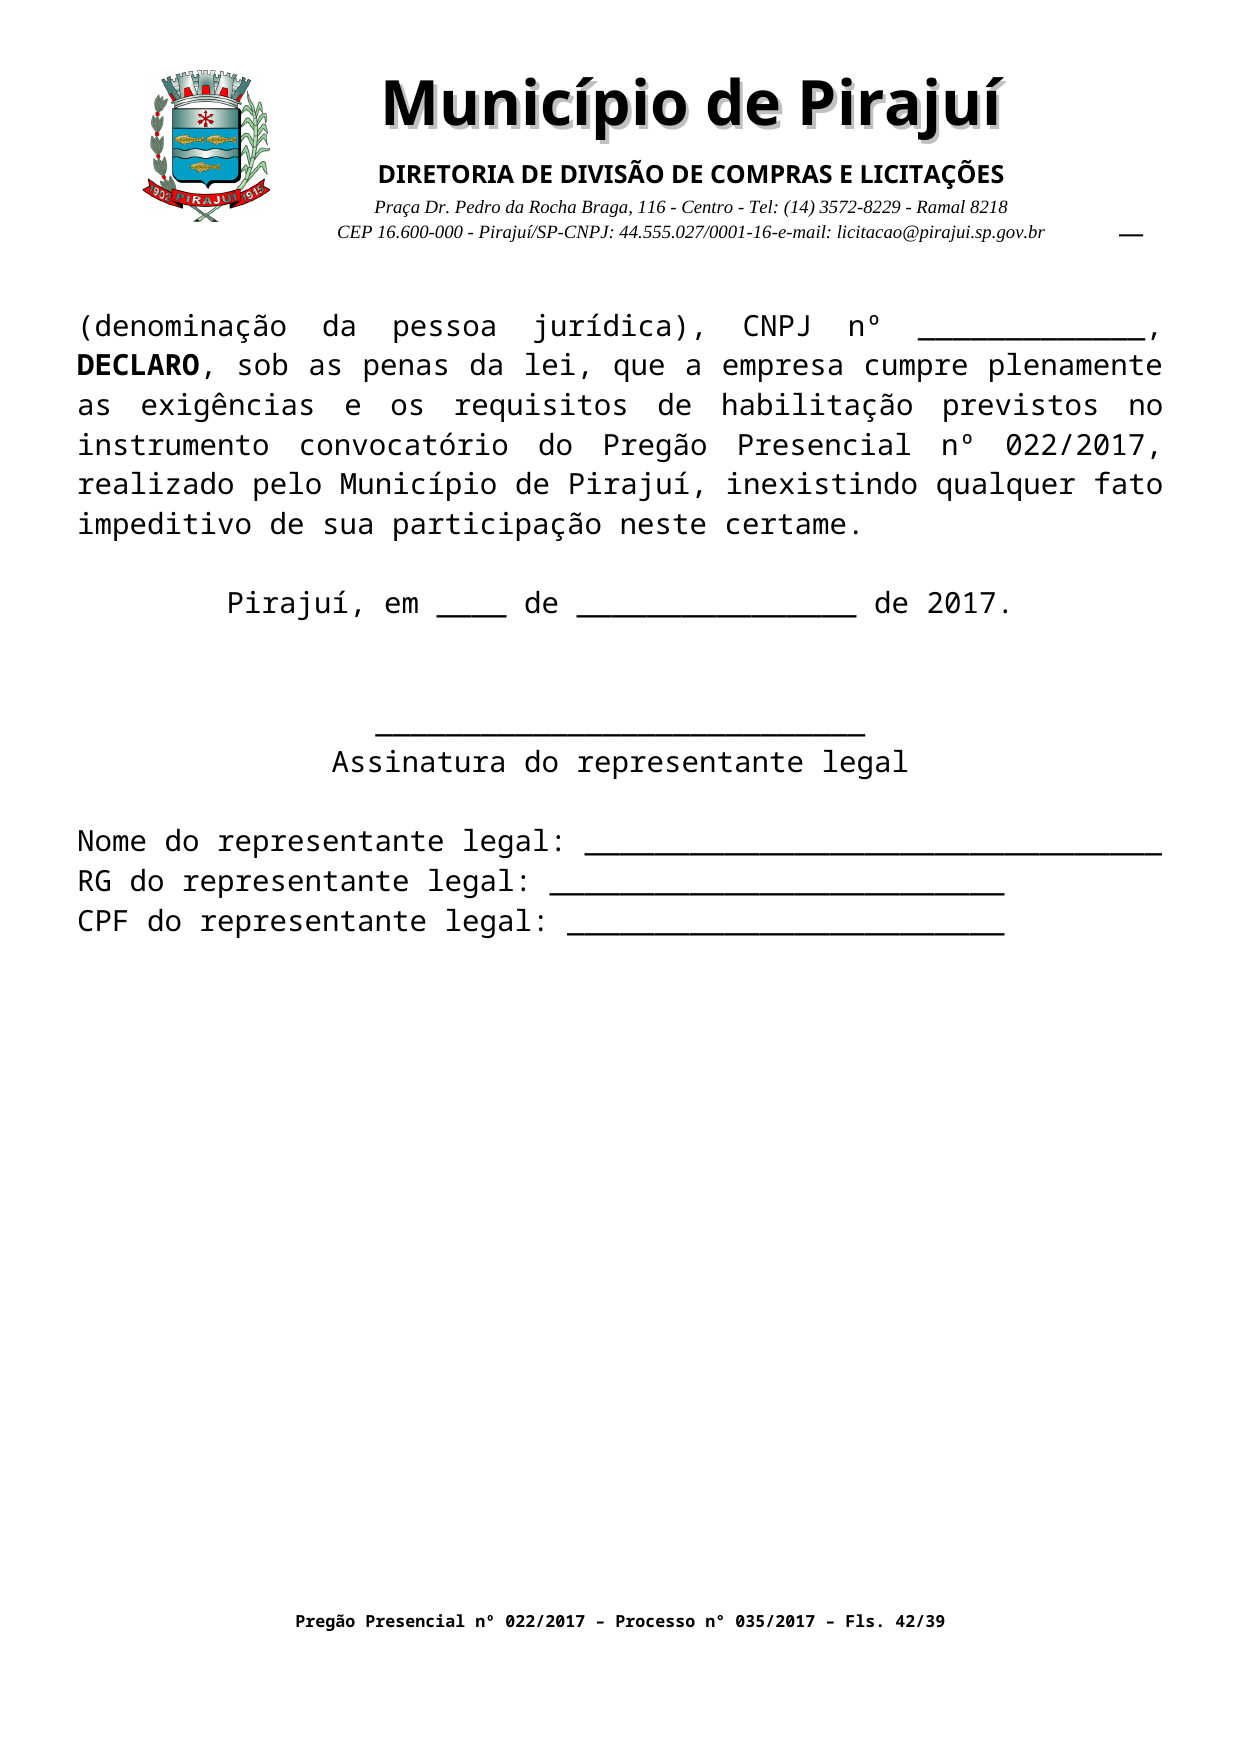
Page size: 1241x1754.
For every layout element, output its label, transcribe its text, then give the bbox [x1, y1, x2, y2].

text CPF do representante legal: _________________________ [77, 900, 1163, 940]
text ____________________________ [77, 702, 1163, 741]
text Pirajuí, em ____ de ________________ de 2017. [77, 583, 1163, 622]
text Nome do representante legal: _________________________________ [77, 821, 1163, 860]
text Assinatura do representante legal [77, 741, 1163, 781]
text RG do representante legal: __________________________ [77, 860, 1163, 900]
picture [142, 70, 271, 222]
